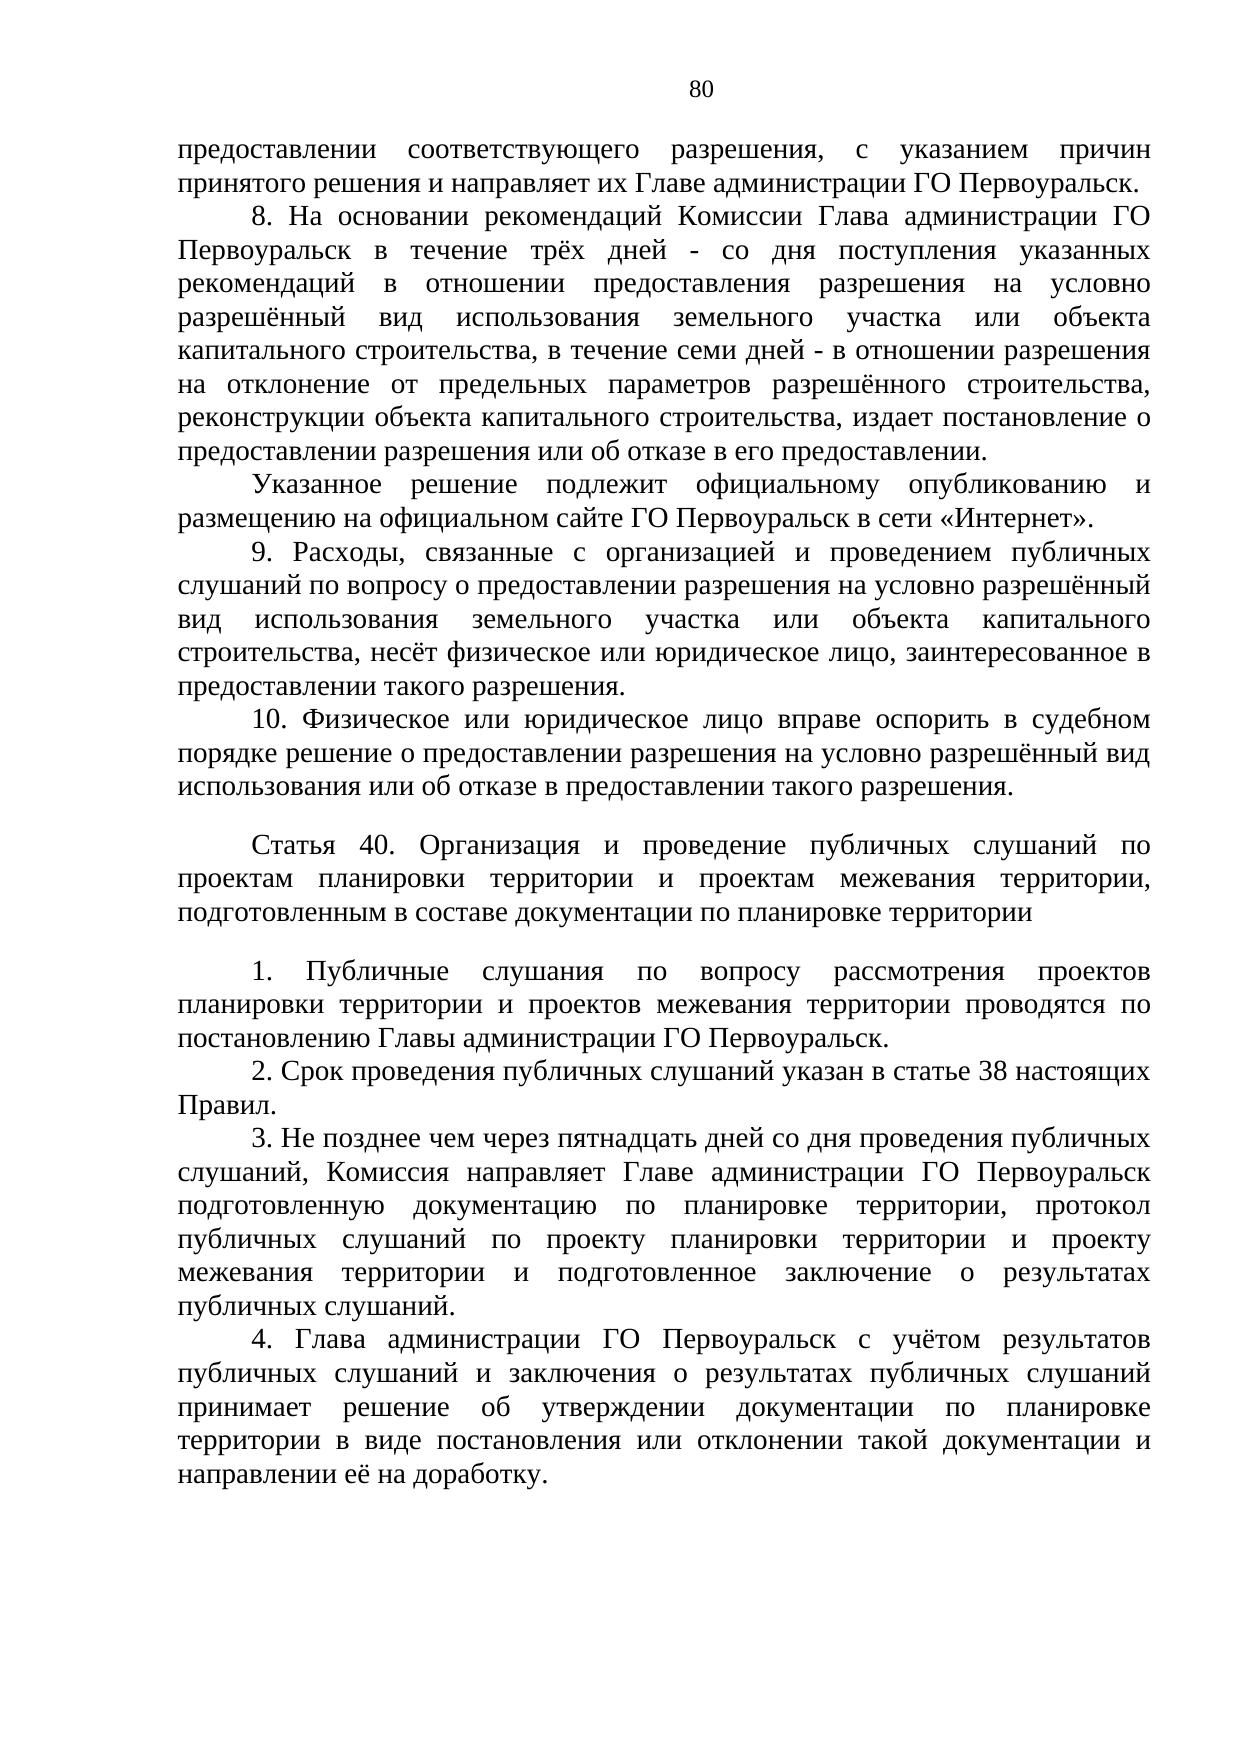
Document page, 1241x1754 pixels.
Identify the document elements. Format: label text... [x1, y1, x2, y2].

text 2. Срок проведения публичных слушаний указан в статье 38 настоящих Правил. [177, 1053, 1152, 1120]
text 8. На основании рекомендаций Комиссии Глава администрации ГО Первоуральск в течение трёх дней - со дня поступления указанных рекомендаций в отношении предоставления разрешения на условно разрешённый вид использования земельного участка или объекта капитального строительства, в течение семи дней - в отношении разрешения на отклонение от предельных параметров разрешённого строительства, реконструкции объекта капитального строительства, издает постановление о предоставлении разрешения или об отказе в его предоставлении. [177, 198, 1152, 467]
text 9. Расходы, связанные с организацией и проведением публичных слушаний по вопросу о предоставлении разрешения на условно разрешённый вид использования земельного участка или объекта капитального строительства, несёт физическое или юридическое лицо, заинтересованное в предоставлении такого разрешения. [177, 534, 1152, 701]
text 10. Физическое или юридическое лицо вправе оспорить в судебном порядке решение о предоставлении разрешения на условно разрешённый вид использования или об отказе в предоставлении такого разрешения. [177, 701, 1152, 802]
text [177, 131, 1152, 198]
subtitle Статья 40. Организация и проведение публичных слушаний по проектам планировки территории и проектам межевания территории, подготовленным в составе документации по планировке территории [177, 827, 1152, 928]
text 4. Глава администрации ГО Первоуральск с учётом результатов публичных слушаний и заключения о результатах публичных слушаний принимает решение об утверждении документации по планировке территории в виде постановления или отклонении такой документации и направлении её на доработку. [177, 1322, 1152, 1489]
text 1. Публичные слушания по вопросу рассмотрения проектов планировки территории и проектов межевания территории проводятся по постановлению Главы администрации ГО Первоуральск. [177, 953, 1152, 1053]
text 3. Не позднее чем через пятнадцать дней со дня проведения публичных слушаний, Комиссия направляет Главе администрации ГО Первоуральск подготовленную документацию по планировке территории, протокол публичных слушаний по проекту планировки территории и проекту межевания территории и подготовленное заключение о результатах публичных слушаний. [177, 1120, 1152, 1322]
text Указанное решение подлежит официальному опубликованию и размещению на официальном сайте ГО Первоуральск в сети «Интернет». [177, 467, 1152, 534]
